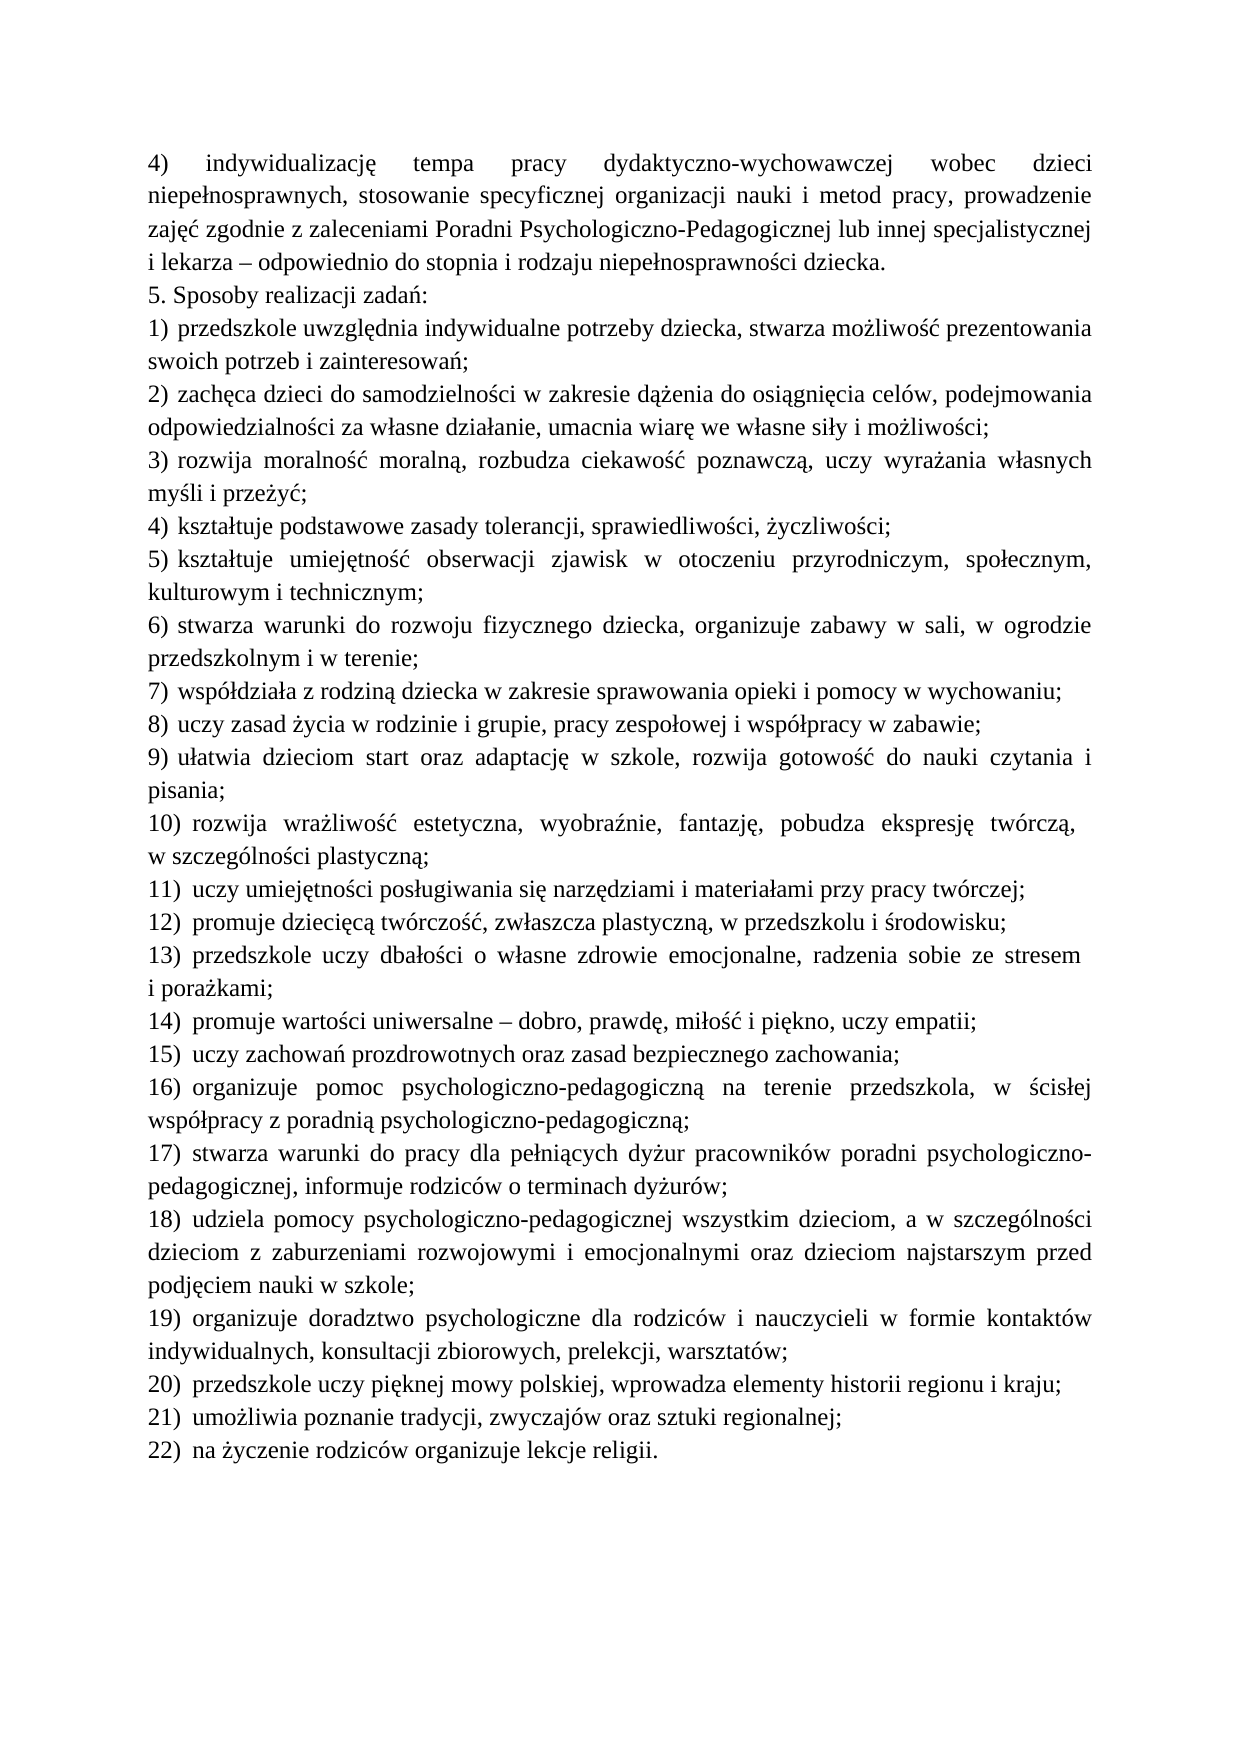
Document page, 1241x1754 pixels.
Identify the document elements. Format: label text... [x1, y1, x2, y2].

list przedszkole uczy dbałości o własne zdrowie emocjonalne, radzenia sobie ze stresem i porażkami; [148, 940, 1093, 1002]
text 4) indywidualizację tempa pracy dydaktyczno-wychowawczej wobec dzieci niepełnosprawnych, stosowanie specyficznej organizacji nauki i metod pracy, prowadzenie zajęć zgodnie z zaleceniami Poradni Psychologiczno-Pedagogicznej lub innej specjalistycznej i lekarza – odpowiednio do stopnia i rodzaju niepełnosprawności dziecka. [148, 148, 1093, 275]
list promuje dziecięcą twórczość, zwłaszcza plastyczną, w przedszkolu i środowisku; [148, 907, 1093, 936]
list uczy zachowań prozdrowotnych oraz zasad bezpiecznego zachowania; [148, 1039, 1093, 1068]
list na życzenie rodziców organizuje lekcje religii. [148, 1435, 1093, 1464]
list uczy umiejętności posługiwania się narzędziami i materiałami przy pracy twórczej; [148, 874, 1093, 903]
list kształtuje umiejętność obserwacji zjawisk w otoczeniu przyrodniczym, społecznym, kulturowym i technicznym; [148, 544, 1093, 606]
list stwarza warunki do rozwoju fizycznego dziecka, organizuje zabawy w sali, w ogrodzie przedszkolnym i w terenie; [148, 610, 1093, 672]
list organizuje pomoc psychologiczno-pedagogiczną na terenie przedszkola, w ścisłej współpracy z poradnią psychologiczno-pedagogiczną; [148, 1072, 1093, 1134]
list rozwija moralność moralną, rozbudza ciekawość poznawczą, uczy wyrażania własnych myśli i przeżyć; [148, 445, 1093, 507]
list ułatwia dzieciom start oraz adaptację w szkole, rozwija gotowość do nauki czytania i pisania; [148, 742, 1093, 804]
list organizuje doradztwo psychologiczne dla rodziców i nauczycieli w formie kontaktów indywidualnych, konsultacji zbiorowych, prelekcji, warsztatów; [148, 1303, 1093, 1365]
list przedszkole uwzględnia indywidualne potrzeby dziecka, stwarza możliwość prezentowania swoich potrzeb i zainteresowań; [148, 313, 1093, 374]
list 5. Sposoby realizacji zadań: [148, 280, 1093, 308]
list współdziała z rodziną dziecka w zakresie sprawowania opieki i pomocy w wychowaniu; [148, 676, 1093, 705]
list uczy zasad życia w rodzinie i grupie, pracy zespołowej i współpracy w zabawie; [148, 709, 1093, 738]
list zachęca dzieci do samodzielności w zakresie dążenia do osiągnięcia celów, podejmowania odpowiedzialności za własne działanie, umacnia wiarę we własne siły i możliwości; [148, 379, 1093, 441]
list rozwija wrażliwość estetyczna, wyobraźnie, fantazję, pobudza ekspresję twórczą, w szczególności plastyczną; [148, 808, 1093, 870]
list promuje wartości uniwersalne – dobro, prawdę, miłość i piękno, uczy empatii; [148, 1006, 1093, 1035]
list stwarza warunki do pracy dla pełniących dyżur pracowników poradni psychologiczno-pedagogicznej, informuje rodziców o terminach dyżurów; [148, 1138, 1093, 1200]
list umożliwia poznanie tradycji, zwyczajów oraz sztuki regionalnej; [148, 1402, 1093, 1431]
list udziela pomocy psychologiczno-pedagogicznej wszystkim dzieciom, a w szczególności dzieciom z zaburzeniami rozwojowymi i emocjonalnymi oraz dzieciom najstarszym przed podjęciem nauki w szkole; [148, 1204, 1093, 1299]
list przedszkole uczy pięknej mowy polskiej, wprowadza elementy historii regionu i kraju; [148, 1369, 1093, 1398]
list kształtuje podstawowe zasady tolerancji, sprawiedliwości, życzliwości; [148, 511, 1093, 539]
